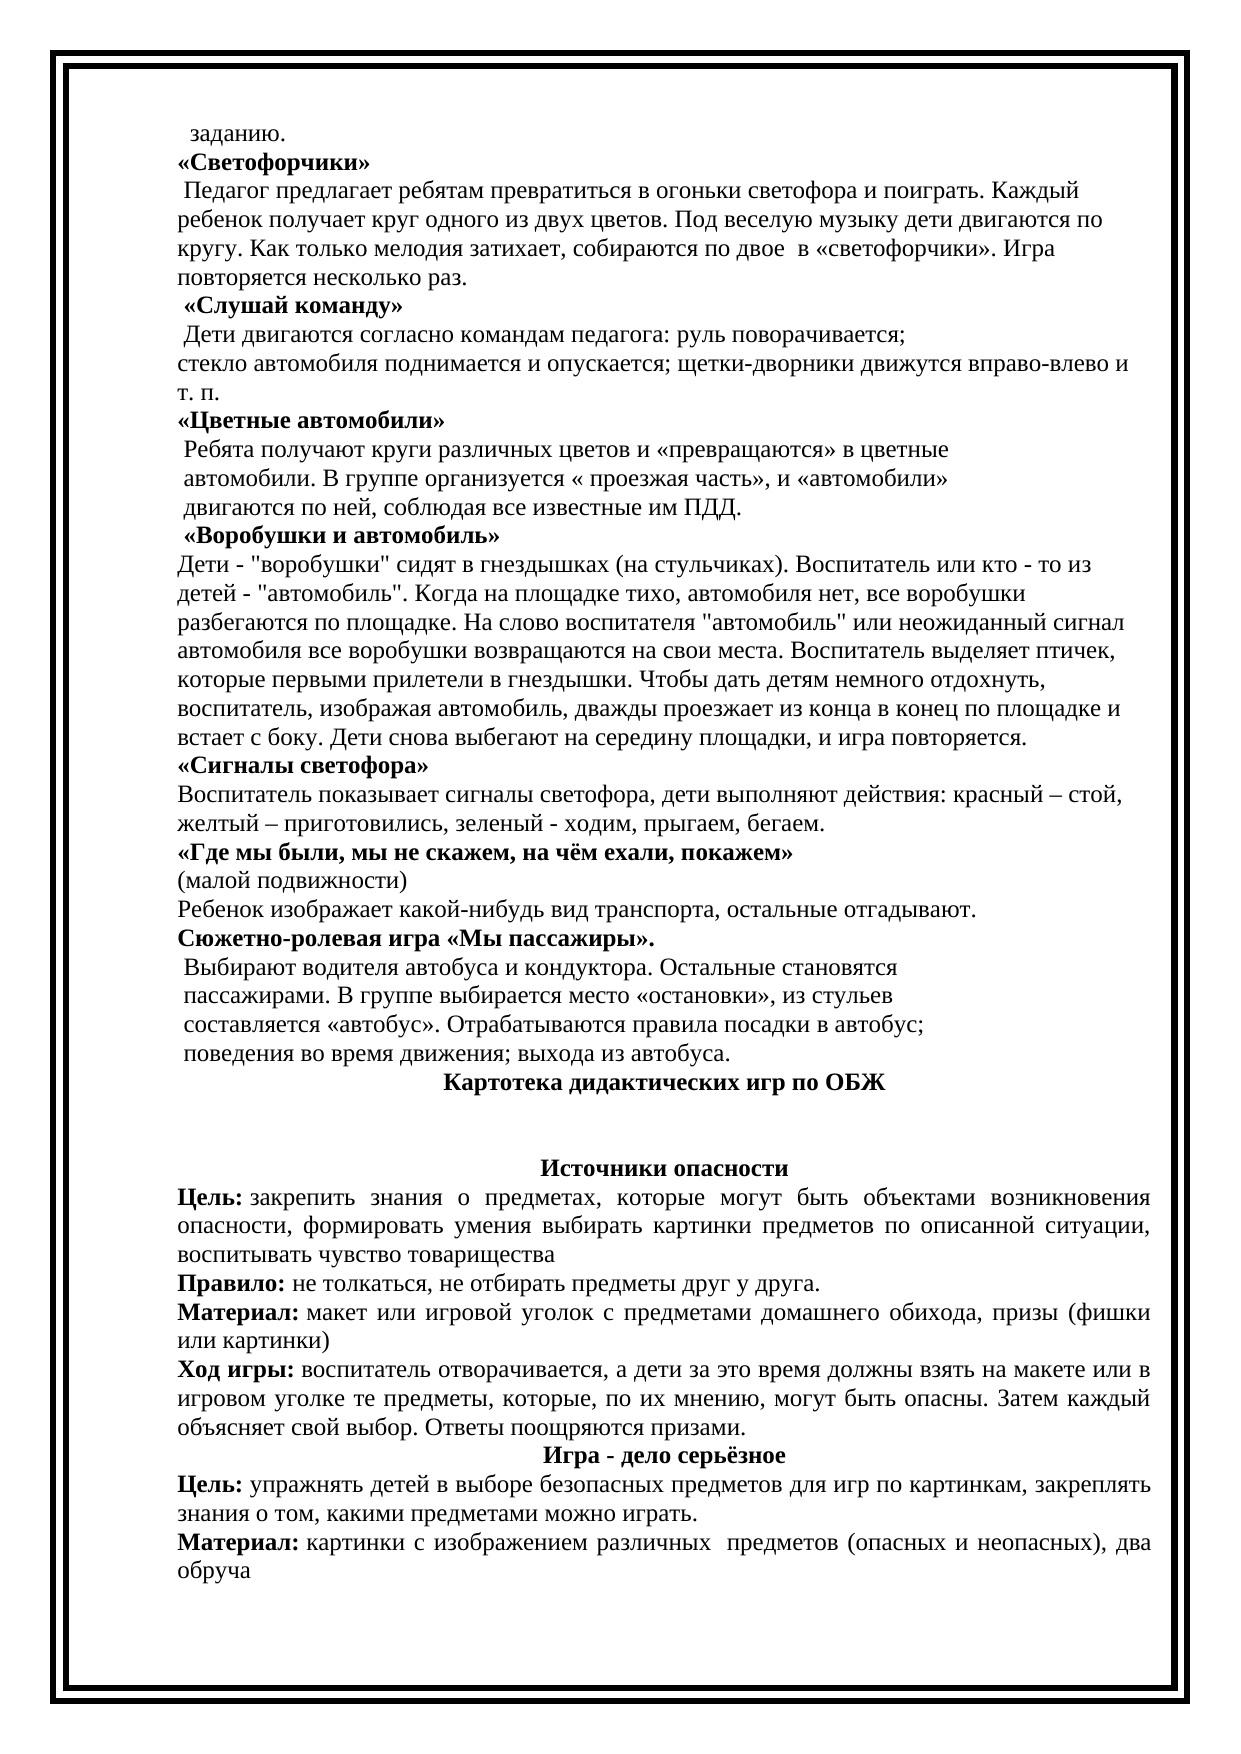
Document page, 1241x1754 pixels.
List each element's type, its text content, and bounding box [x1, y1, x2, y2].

text составляется «автобус». Отрабатываются правила посадки в автобус; [177, 1009, 1152, 1038]
text «Светофорчики» [177, 147, 1152, 176]
text Дети двигаются согласно командам педагога: руль поворачивается; [177, 319, 1152, 348]
text Сюжетно-ролевая игра «Мы пассажиры». [177, 923, 1152, 952]
text пассажирами. В группе выбирается место «остановки», из стульев [177, 981, 1152, 1009]
text «Воробушки и автомобиль» [177, 521, 1152, 549]
text двигаются по ней, соблюдая все известные им ПДД. [177, 492, 1152, 521]
text Ребенок изображает какой-нибудь вид транспорта, остальные отгадывают. [177, 894, 1152, 923]
text Ход игры: воспитатель отворачивается, а дети за это время должны взять на макете или в игровом уголке те предметы, которые, по их мнению, могут быть опасны. Затем каждый объясняет свой выбор. Ответы поощряются призами. [177, 1354, 1152, 1441]
text поведения во время движения; выхода из автобуса. [177, 1038, 1152, 1067]
text стекло автомобиля поднимается и опускается; щетки-дворники движутся вправо-влево и т. п. [177, 348, 1152, 406]
text Правило: не толкаться, не отбирать предметы друг у друга. [177, 1268, 1152, 1297]
text автомобили. В группе организуется « проезжая часть», и «автомобили» [177, 463, 1152, 492]
text Материал: картинки с изображением различных предметов (опасных и неопасных), два обруча [177, 1527, 1152, 1584]
text (малой подвижности) [177, 866, 1152, 894]
text «Сигналы светофора» [177, 751, 1152, 779]
text заданию. [177, 118, 1152, 147]
text Материал: макет или игровой уголок с предметами домашнего обихода, призы (фишки или картинки) [177, 1297, 1152, 1354]
text Ребята получают круги различных цветов и «превращаются» в цветные [177, 434, 1152, 463]
text Картотека дидактических игр по ОБЖ [177, 1067, 1152, 1096]
text Дети - "воробушки" сидят в гнездышках (на стульчиках). Воспитатель или кто - то из детей - "автомобиль". Когда на площадке тихо, автомобиля нет, все воробушки разбегаются по площадке. На слово воспитателя "автомобиль" или неожиданный сигнал автомобиля все воробушки возвращаются на свои места. Воспитатель выделяет птичек, которые первыми прилетели в гнездышки. Чтобы дать детям немного отдохнуть, воспитатель, изображая автомобиль, дважды проезжает из конца в конец по площадке и встает с боку. Дети снова выбегают на середину площадки, и игра повторяется. [177, 549, 1152, 751]
text Цель: закрепить знания о предметах, которые могут быть объектами возникновения опасности, формировать умения выбирать картинки предметов по описанной ситуации, воспитывать чувство товарищества [177, 1182, 1152, 1268]
text «Где мы были, мы не скажем, на чём ехали, покажем» [177, 837, 1152, 866]
text «Слушай команду» [177, 291, 1152, 319]
text «Цветные автомобили» [177, 406, 1152, 434]
text Выбирают водителя автобуса и кондуктора. Остальные становятся [177, 952, 1152, 981]
text Воспитатель показывает сигналы светофора, дети выполняют действия: красный – стой, желтый – приготовились, зеленый - ходим, прыгаем, бегаем. [177, 779, 1152, 837]
text Педагог предлагает ребятам превратиться в огоньки светофора и поиграть. Каждый ребенок получает круг одного из двух цветов. Под веселую музыку дети двигаются по кругу. Как только мелодия затихает, собираются по двое в «светофорчики». Игра повторяется несколько раз. [177, 176, 1152, 291]
text Игра - дело серьёзное [177, 1441, 1152, 1469]
text Источники опасности [177, 1153, 1152, 1182]
text Цель: упражнять детей в выборе безопасных предметов для игр по картинкам, закреплять знания о том, какими предметами можно играть. [177, 1469, 1152, 1527]
